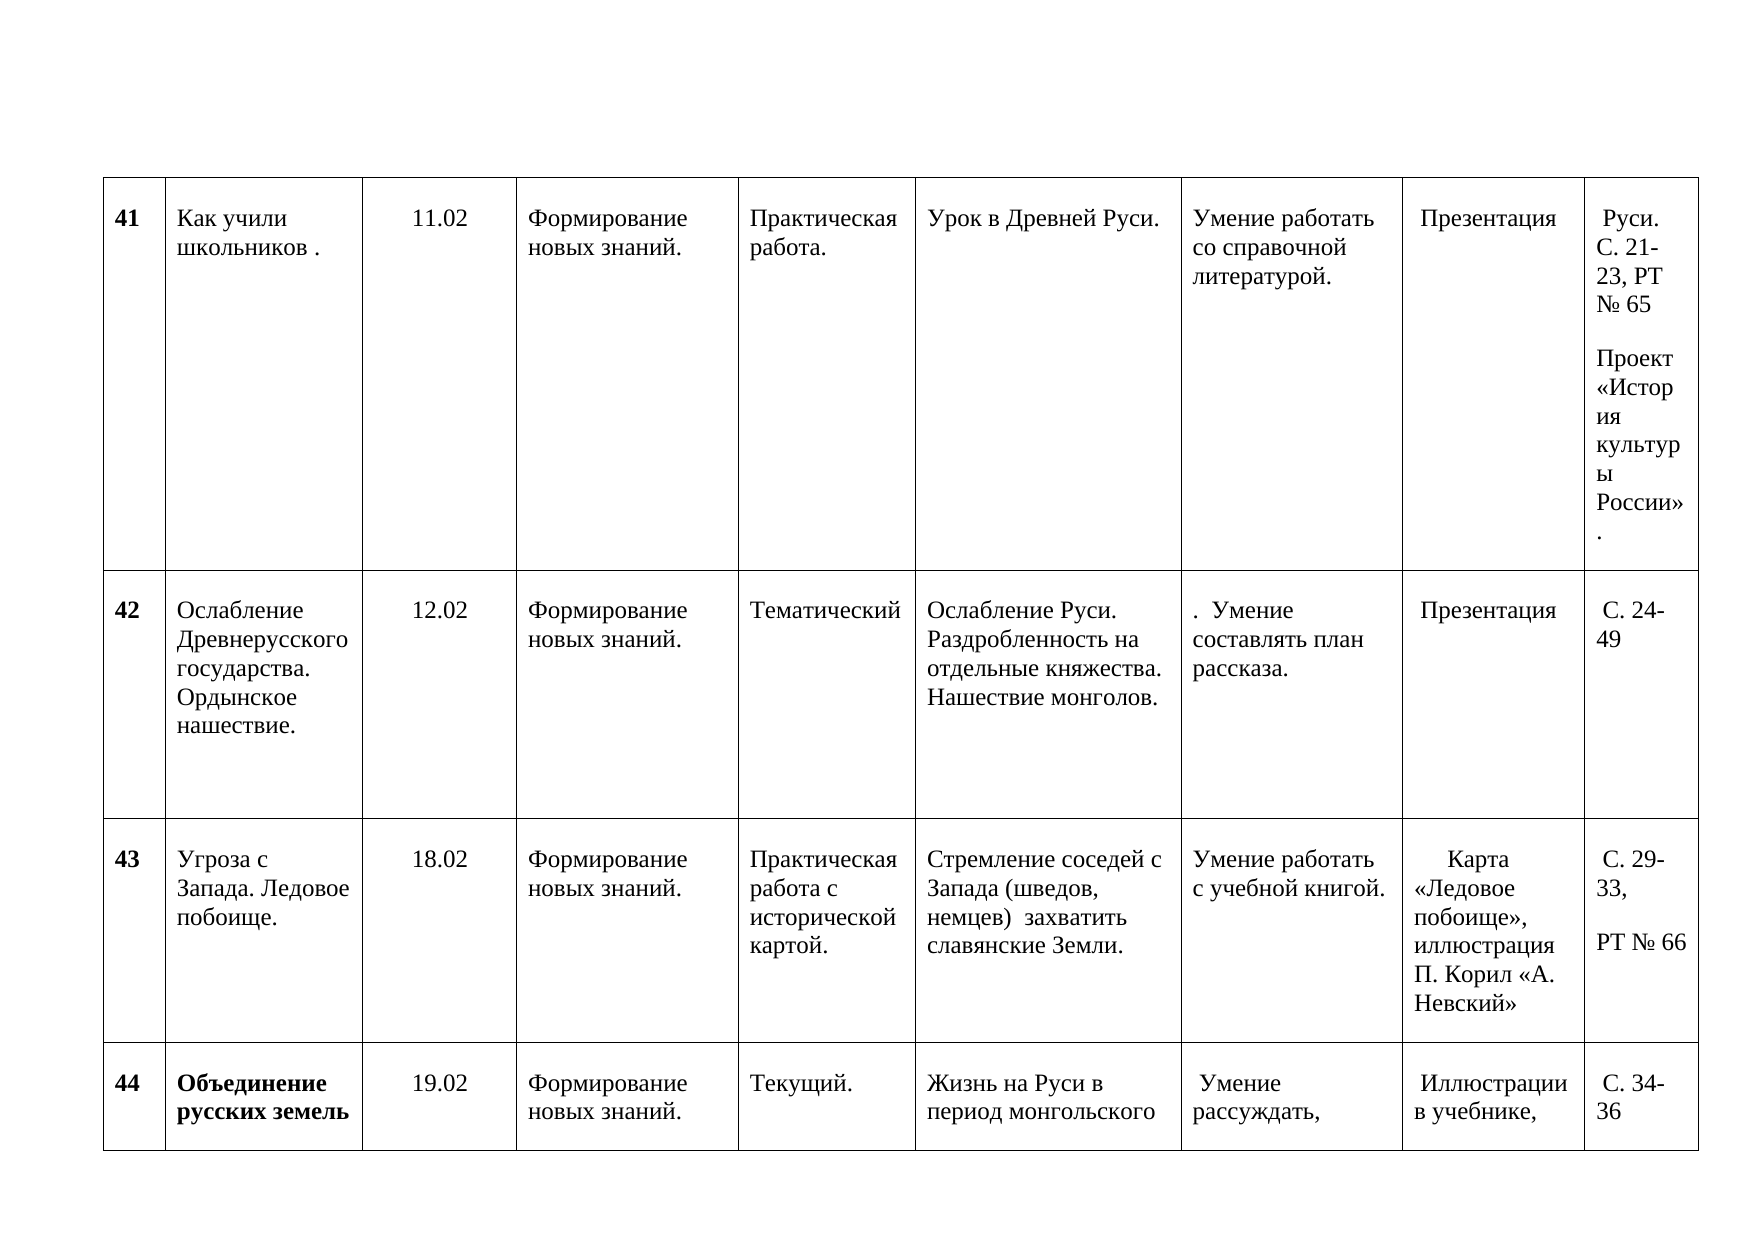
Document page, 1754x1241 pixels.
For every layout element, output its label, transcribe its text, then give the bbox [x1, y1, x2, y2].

table_cell Как учили школьников . [166, 178, 362, 569]
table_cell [1403, 1043, 1584, 1150]
table_cell Угроза с Запада. Ледовое побоище. [166, 819, 362, 1042]
table_cell Ослабление Руси. Раздробленность на отдельные княжества. Нашествие монголов. [916, 571, 1181, 818]
table_cell Стремление соседей с Запада (шведов, немцев) захватить славянские Земли. [916, 819, 1181, 1042]
table_cell 12.02 [363, 571, 516, 818]
table_cell 18.02 [363, 819, 516, 1042]
table_cell С. 34-36 [1585, 1043, 1698, 1150]
table_cell С. 24-49 [1585, 571, 1698, 818]
table_cell Презентация [1403, 571, 1584, 818]
table_cell Умение работать с учебной книгой. [1182, 819, 1402, 1042]
table_cell Урок в Древней Руси. [916, 178, 1181, 569]
table_cell 42 [104, 571, 165, 818]
table_cell Формирование новых знаний. [517, 571, 738, 818]
table_cell 19.02 [363, 1043, 516, 1150]
table_cell Умение работать со справочной литературой. [1182, 178, 1402, 569]
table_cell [166, 1043, 362, 1150]
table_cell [1182, 1043, 1402, 1150]
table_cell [916, 1043, 1181, 1150]
table_cell Презентация [1403, 178, 1584, 569]
table_cell 11.02 [363, 178, 516, 569]
table_cell Руси. С. 21-23, РТ № 65 Проект «История культуры России». [1585, 178, 1698, 569]
table_cell Тематический [739, 571, 915, 818]
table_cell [517, 1043, 738, 1150]
table_cell Текущий. [739, 1043, 915, 1150]
table_cell Практическая работа с исторической картой. [739, 819, 915, 1042]
table_cell Карта «Ледовое побоище», иллюстрация П. Корил «А. Невский» [1403, 819, 1584, 1042]
table_cell С. 29-33, РТ № 66 [1585, 819, 1698, 1042]
table_cell Практическая работа. [739, 178, 915, 569]
table_cell 41 [104, 178, 165, 569]
table_cell Формирование новых знаний. [517, 178, 738, 569]
table_cell 44 [104, 1043, 165, 1150]
table_cell Формирование новых знаний. [517, 819, 738, 1042]
table_cell Ослабление Древнерусского государства. Ордынское нашествие. [166, 571, 362, 818]
table_cell 43 [104, 819, 165, 1042]
table_cell . Умение составлять план рассказа. [1182, 571, 1402, 818]
